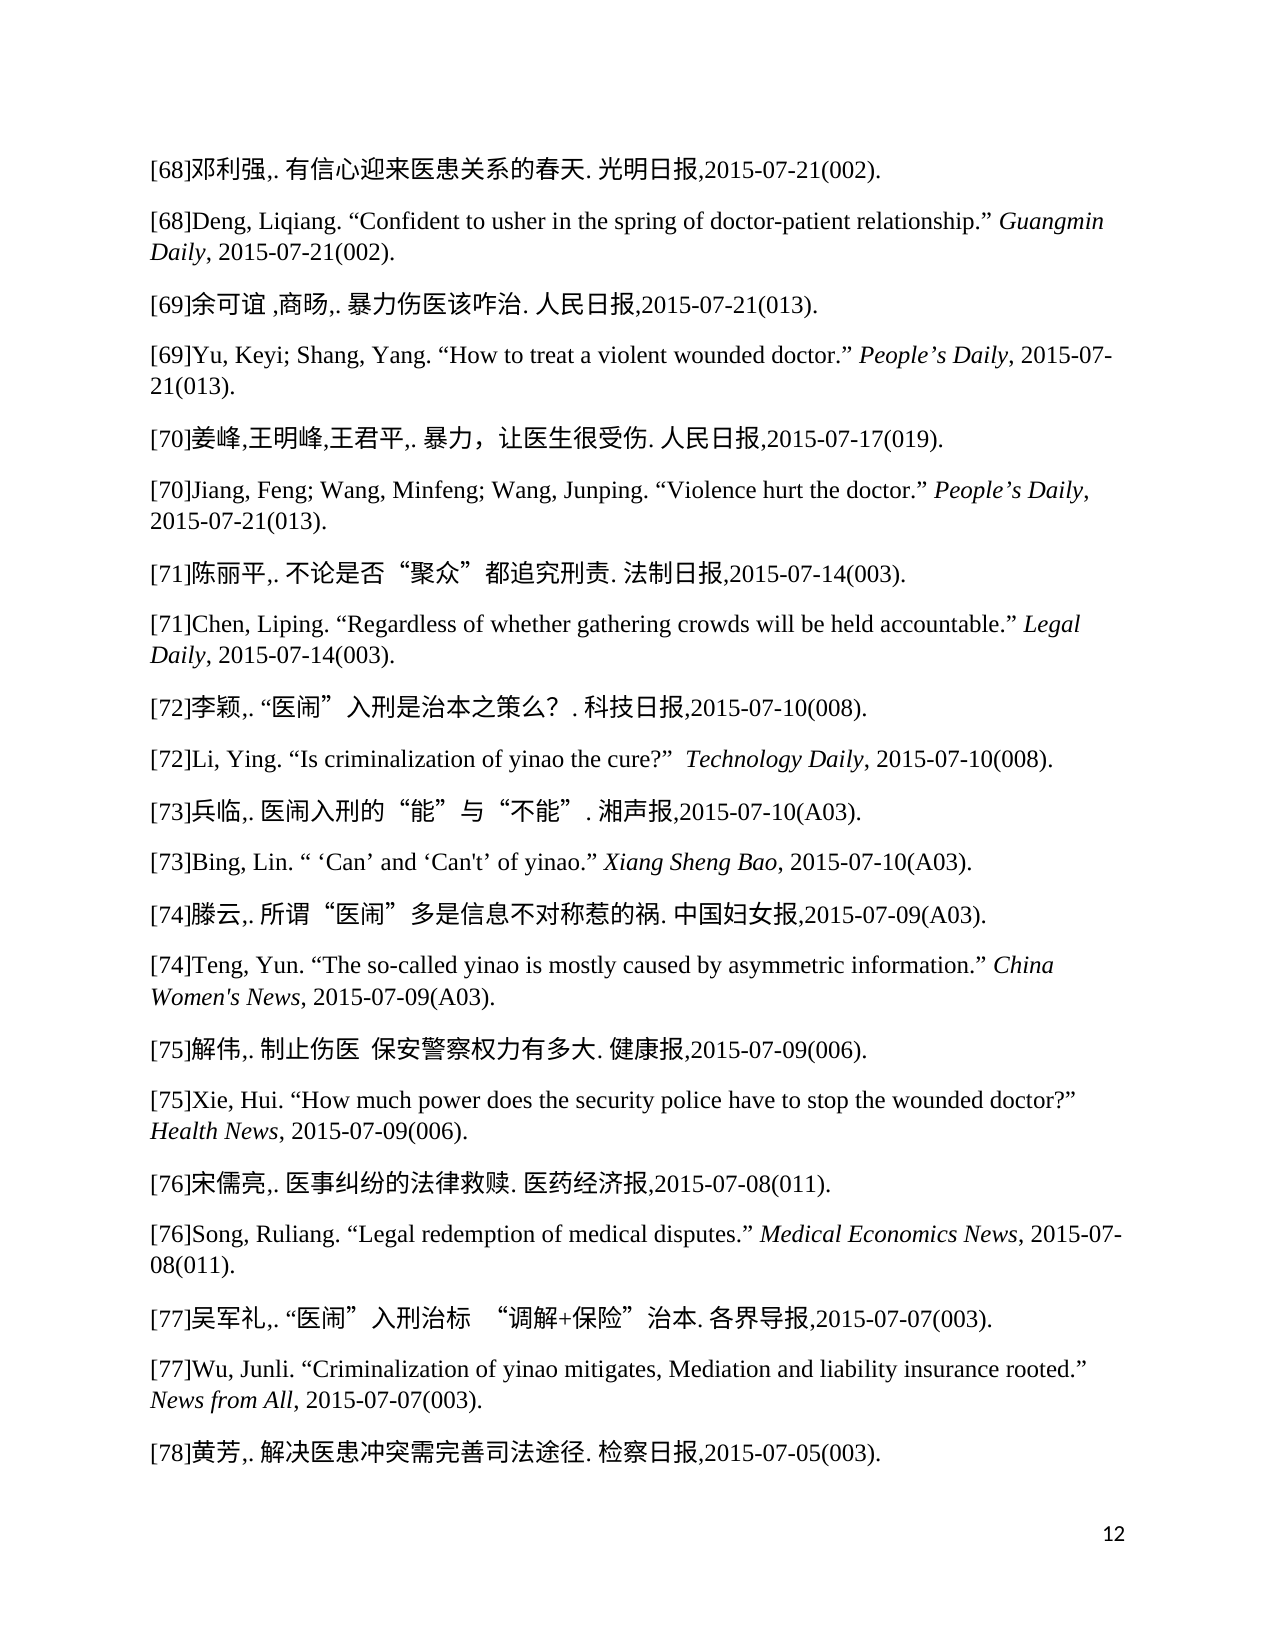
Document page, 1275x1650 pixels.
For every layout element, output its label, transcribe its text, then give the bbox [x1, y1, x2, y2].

text [69]余可谊 ,商旸,. 暴力伤医该咋治. 人民日报,2015-07-21(013). [150, 284, 1125, 321]
text [71]陈丽平,. 不论是否“聚众”都追究刑责. 法制日报,2015-07-14(003). [150, 553, 1125, 590]
text [76]宋儒亮,. 医事纠纷的法律救赎. 医药经济报,2015-07-08(011). [150, 1164, 1125, 1200]
text [75]Xie, Hui. “How much power does the security police have to stop the wounded doctor?” Health News, 2015-07-09(006). [150, 1085, 1125, 1145]
text [77]吴军礼,. “医闹”入刑治标 “调解+保险”治本. 各界导报,2015-07-07(003). [150, 1298, 1125, 1334]
text [73]Bing, Lin. “ ‘Can’ and ‘Can't’ of yinao.” Xiang Sheng Bao, 2015-07-10(A03). [150, 847, 1125, 876]
text [68]Deng, Liqiang. “Confident to usher in the spring of doctor-patient relationship.” Guangmin Daily, 2015-07-21(002). [150, 206, 1125, 266]
text [70]Jiang, Feng; Wang, Minfeng; Wang, Junping. “Violence hurt the doctor.” People’s Daily, 2015-07-21(013). [150, 475, 1125, 534]
text [70]姜峰,王明峰,王君平,. 暴力，让医生很受伤. 人民日报,2015-07-17(019). [150, 419, 1125, 455]
text [74]滕云,. 所谓“医闹”多是信息不对称惹的祸. 中国妇女报,2015-07-09(A03). [150, 895, 1125, 931]
text [75]解伟,. 制止伤医 保安警察权力有多大. 健康报,2015-07-09(006). [150, 1029, 1125, 1066]
text [77]Wu, Junli. “Criminalization of yinao mitigates, Mediation and liability insurance rooted.” News from All, 2015-07-07(003). [150, 1354, 1125, 1414]
text [76]Song, Ruliang. “Legal redemption of medical disputes.” Medical Economics News, 2015-07-08(011). [150, 1219, 1125, 1279]
text [71]Chen, Liping. “Regardless of whether gathering crowds will be held accountable.” Legal Daily, 2015-07-14(003). [150, 609, 1125, 669]
text [68]邓利强,. 有信心迎来医患关系的春天. 光明日报,2015-07-21(002). [150, 150, 1125, 186]
text [72]李颖,. “医闹”入刑是治本之策么？. 科技日报,2015-07-10(008). [150, 688, 1125, 724]
text [78]黄芳,. 解决医患冲突需完善司法途径. 检察日报,2015-07-05(003). [150, 1433, 1125, 1469]
text [72]Li, Ying. “Is criminalization of yinao the cure?” Technology Daily, 2015-07-10(008). [150, 744, 1125, 772]
text [73]兵临,. 医闹入刑的“能”与“不能”. 湘声报,2015-07-10(A03). [150, 791, 1125, 828]
text [74]Teng, Yun. “The so-called yinao is mostly caused by asymmetric information.” China Women's News, 2015-07-09(A03). [150, 951, 1125, 1010]
text [69]Yu, Keyi; Shang, Yang. “How to treat a violent wounded doctor.” People’s Daily, 2015-07-21(013). [150, 340, 1125, 400]
